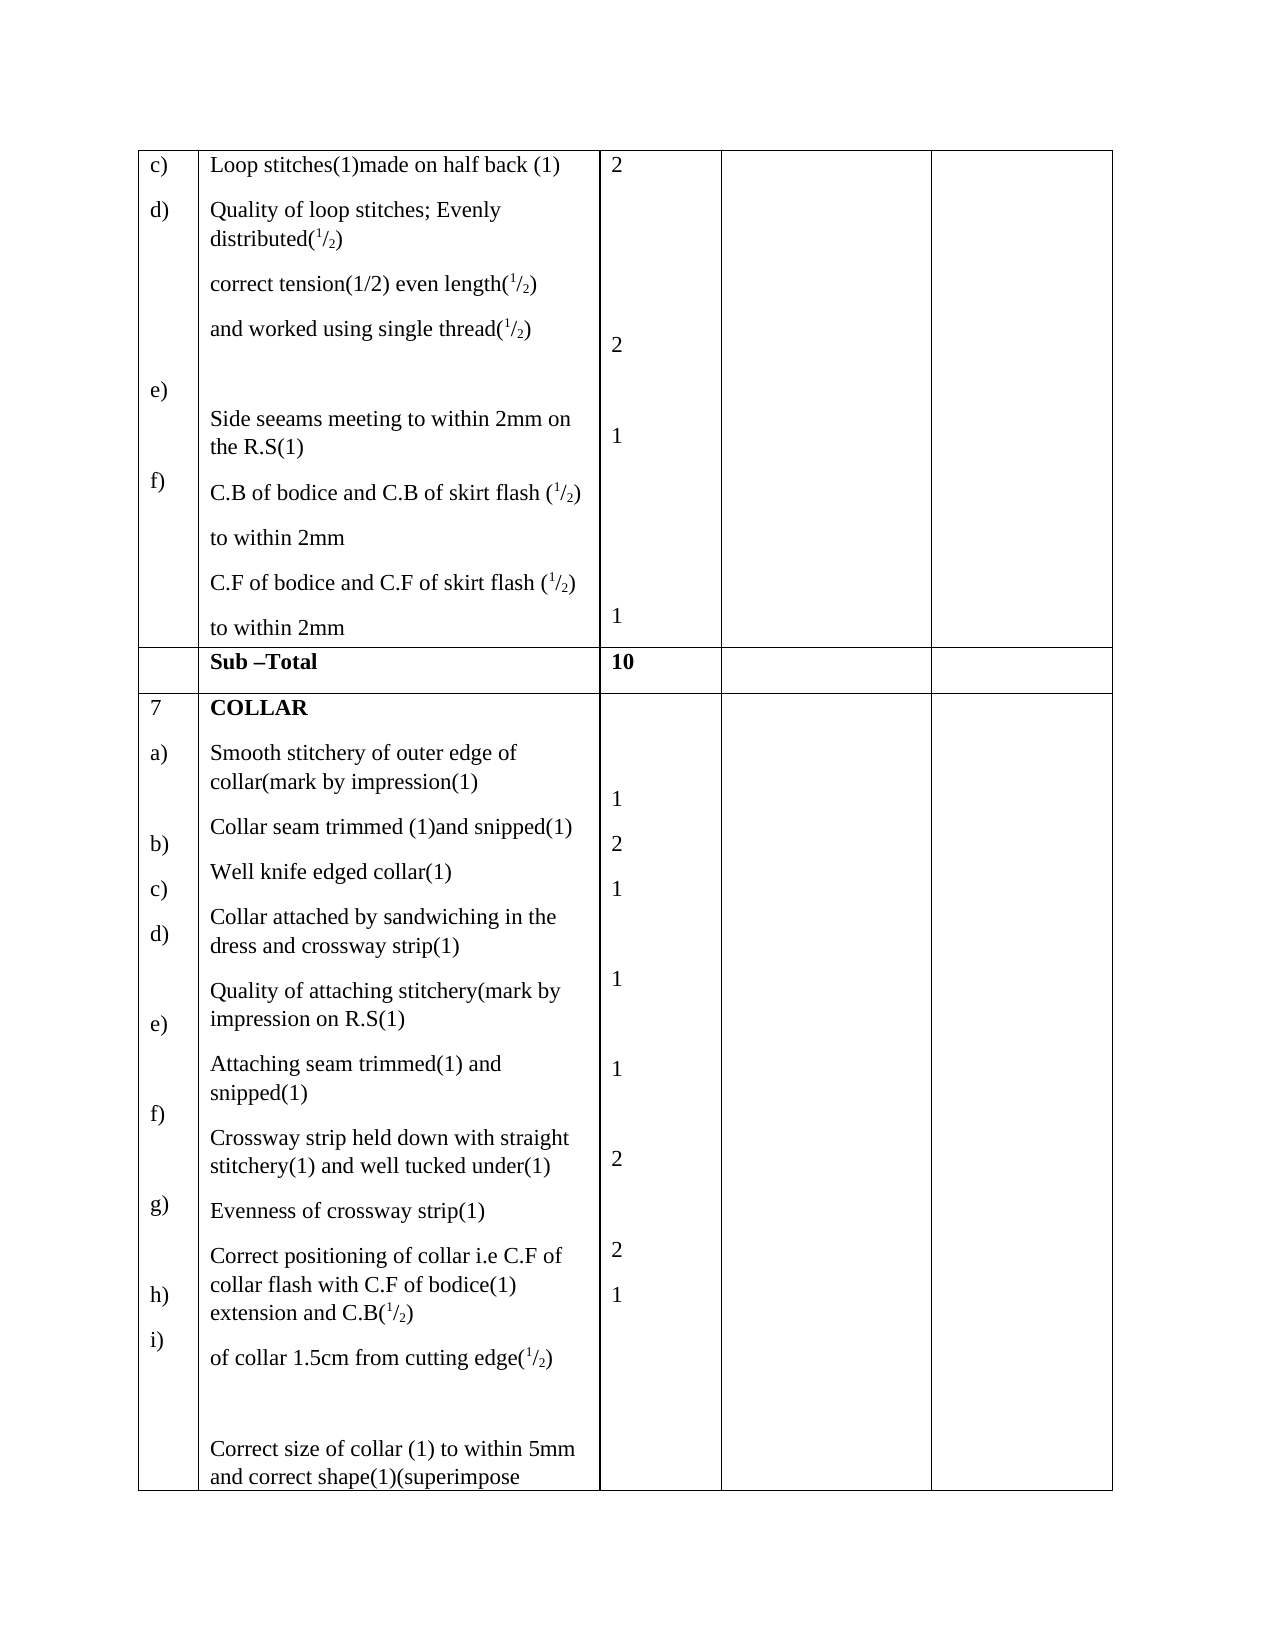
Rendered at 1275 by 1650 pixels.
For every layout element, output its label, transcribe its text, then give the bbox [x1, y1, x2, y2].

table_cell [199, 694, 599, 1489]
table_cell [722, 694, 931, 1489]
table_cell 2 2 2 2 1 1 [601, 151, 721, 647]
table_cell Sub –Total [199, 648, 599, 693]
table_cell [139, 648, 198, 693]
table_cell [722, 151, 931, 647]
table_cell [932, 151, 1112, 647]
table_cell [601, 694, 721, 1489]
table_cell [932, 648, 1112, 693]
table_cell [139, 151, 198, 647]
table_cell 10 [601, 648, 721, 693]
table_cell [722, 648, 931, 693]
table_cell [932, 694, 1112, 1489]
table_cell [139, 694, 198, 1489]
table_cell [199, 151, 599, 647]
